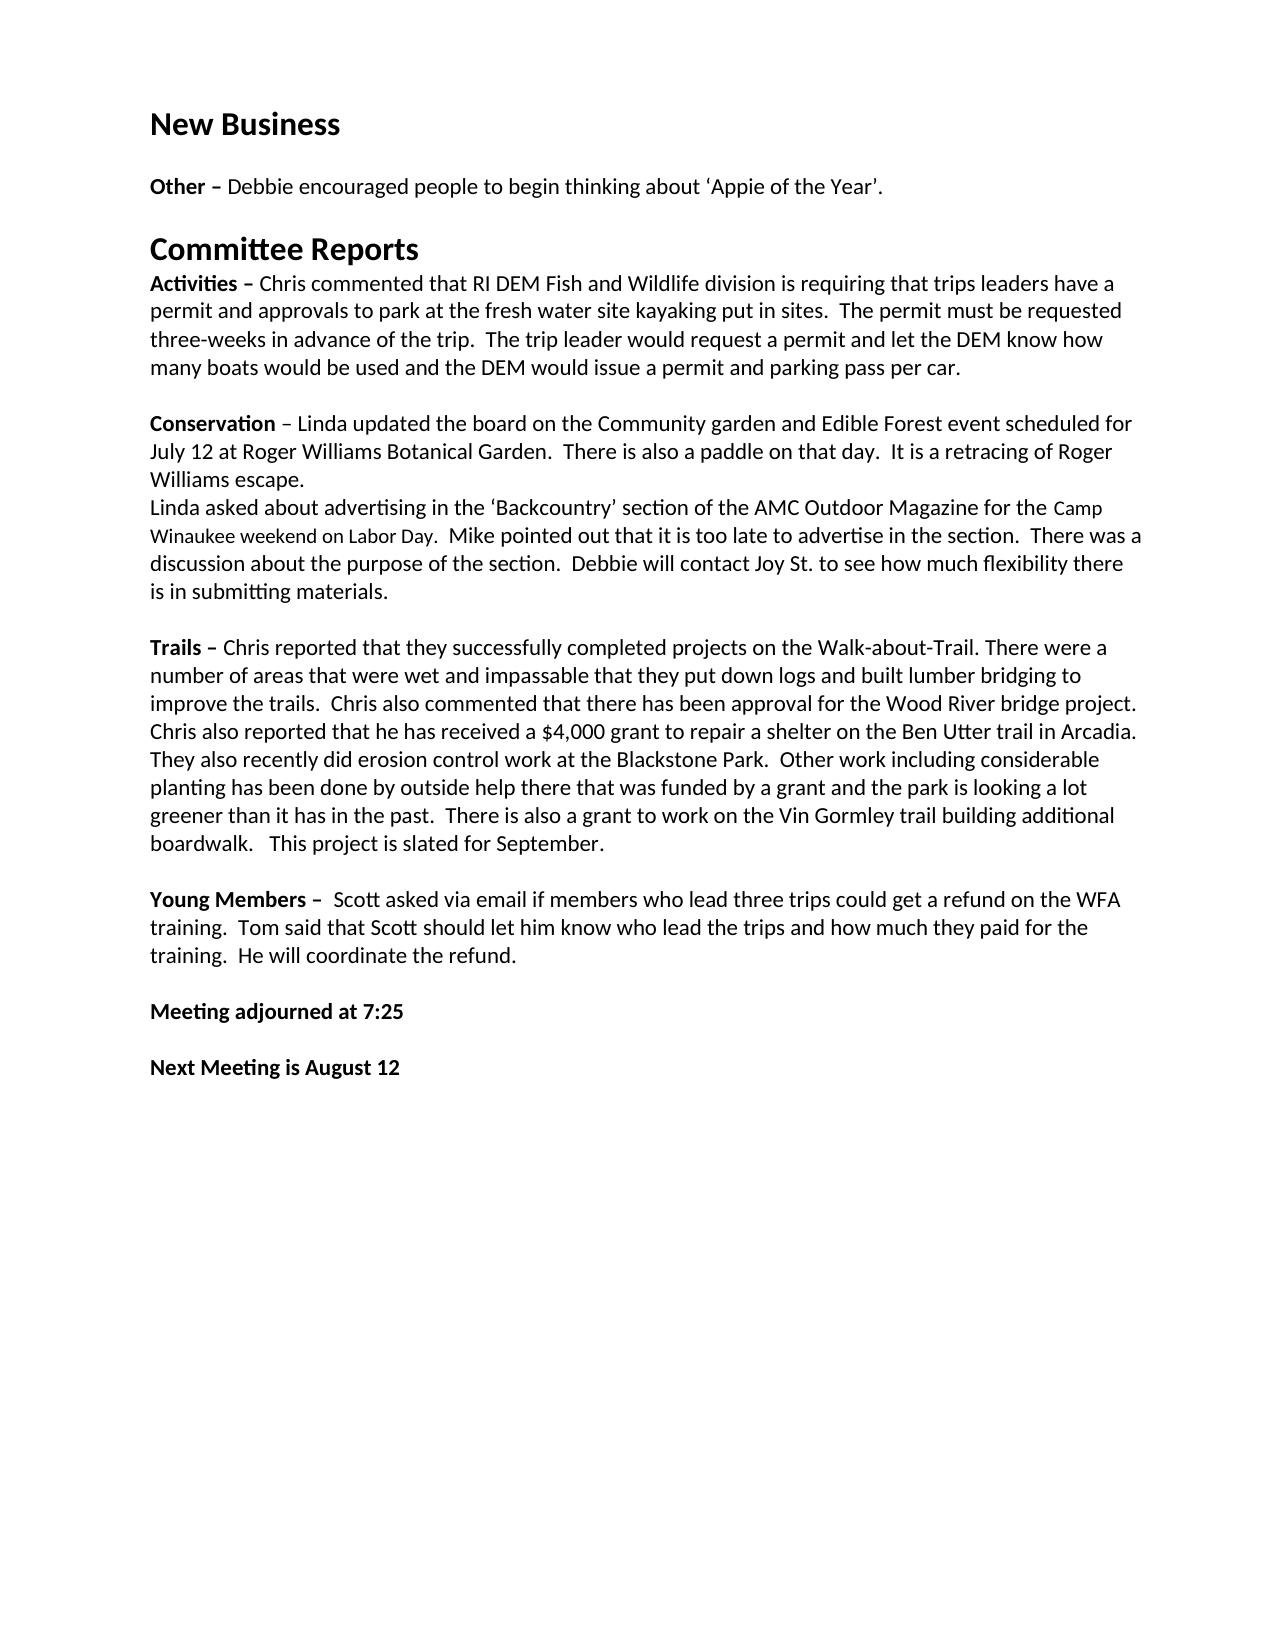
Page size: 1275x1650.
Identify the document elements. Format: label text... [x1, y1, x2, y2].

text Young Members – Scott asked via email if members who lead three trips could get a refund on the WFA training. Tom said that Scott should let him know who lead the trips and how much they paid for the training. He will coordinate the refund. [150, 885, 1144, 969]
text New Business [150, 103, 1144, 144]
text Conservation – Linda updated the board on the Community garden and Edible Forest event scheduled for July 12 at Roger Williams Botanical Garden. There is also a paddle on that day. It is a retracing of Roger Williams escape. [150, 409, 1144, 493]
text Meeting adjourned at 7:25 [150, 997, 1144, 1025]
text Activities – Chris commented that RI DEM Fish and Wildlife division is requiring that trips leaders have a permit and approvals to park at the fresh water site kayaking put in sites. The permit must be requested three-weeks in advance of the trip. The trip leader would request a permit and let the DEM know how many boats would be used and the DEM would issue a permit and parking pass per car. [150, 269, 1144, 381]
text Next Meeting is August 12 [150, 1053, 1144, 1081]
text Other – Debbie encouraged people to begin thinking about ‘Appie of the Year’. [150, 172, 1144, 200]
text Linda asked about advertising in the ‘Backcountry’ section of the AMC Outdoor Magazine for the Camp Winaukee weekend on Labor Day. Mike pointed out that it is too late to advertise in the section. There was a discussion about the purpose of the section. Debbie will contact Joy St. to see how much flexibility there is in submitting materials. [150, 493, 1144, 605]
text Committee Reports [150, 228, 1144, 269]
text Trails – Chris reported that they successfully completed projects on the Walk-about-Trail. There were a number of areas that were wet and impassable that they put down logs and built lumber bridging to improve the trails. Chris also commented that there has been approval for the Wood River bridge project. Chris also reported that he has received a $4,000 grant to repair a shelter on the Ben Utter trail in Arcadia. They also recently did erosion control work at the Blackstone Park. Other work including considerable planting has been done by outside help there that was funded by a grant and the park is looking a lot greener than it has in the past. There is also a grant to work on the Vin Gormley trail building additional boardwalk. This project is slated for September. [150, 633, 1144, 857]
